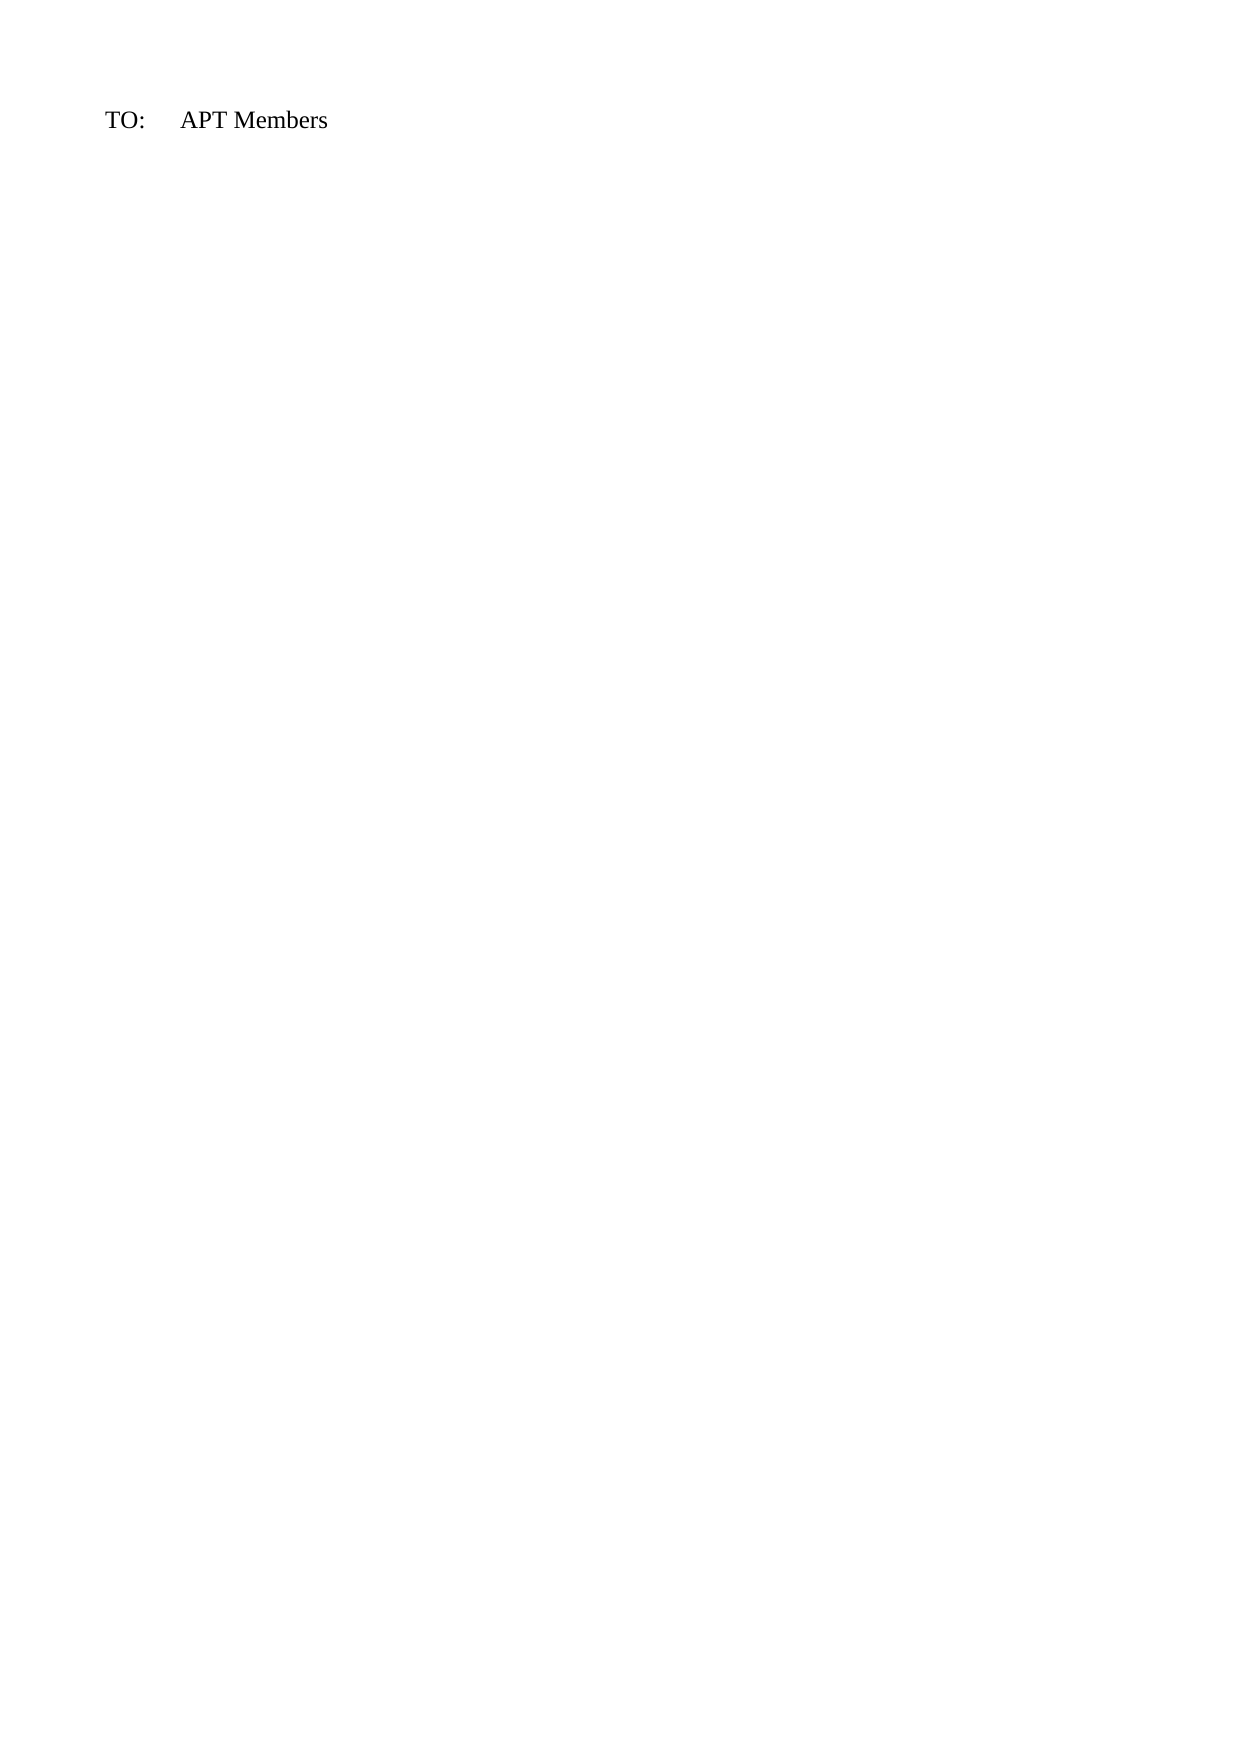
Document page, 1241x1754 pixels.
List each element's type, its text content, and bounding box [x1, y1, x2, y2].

text TO: APT Members [105, 105, 1135, 134]
